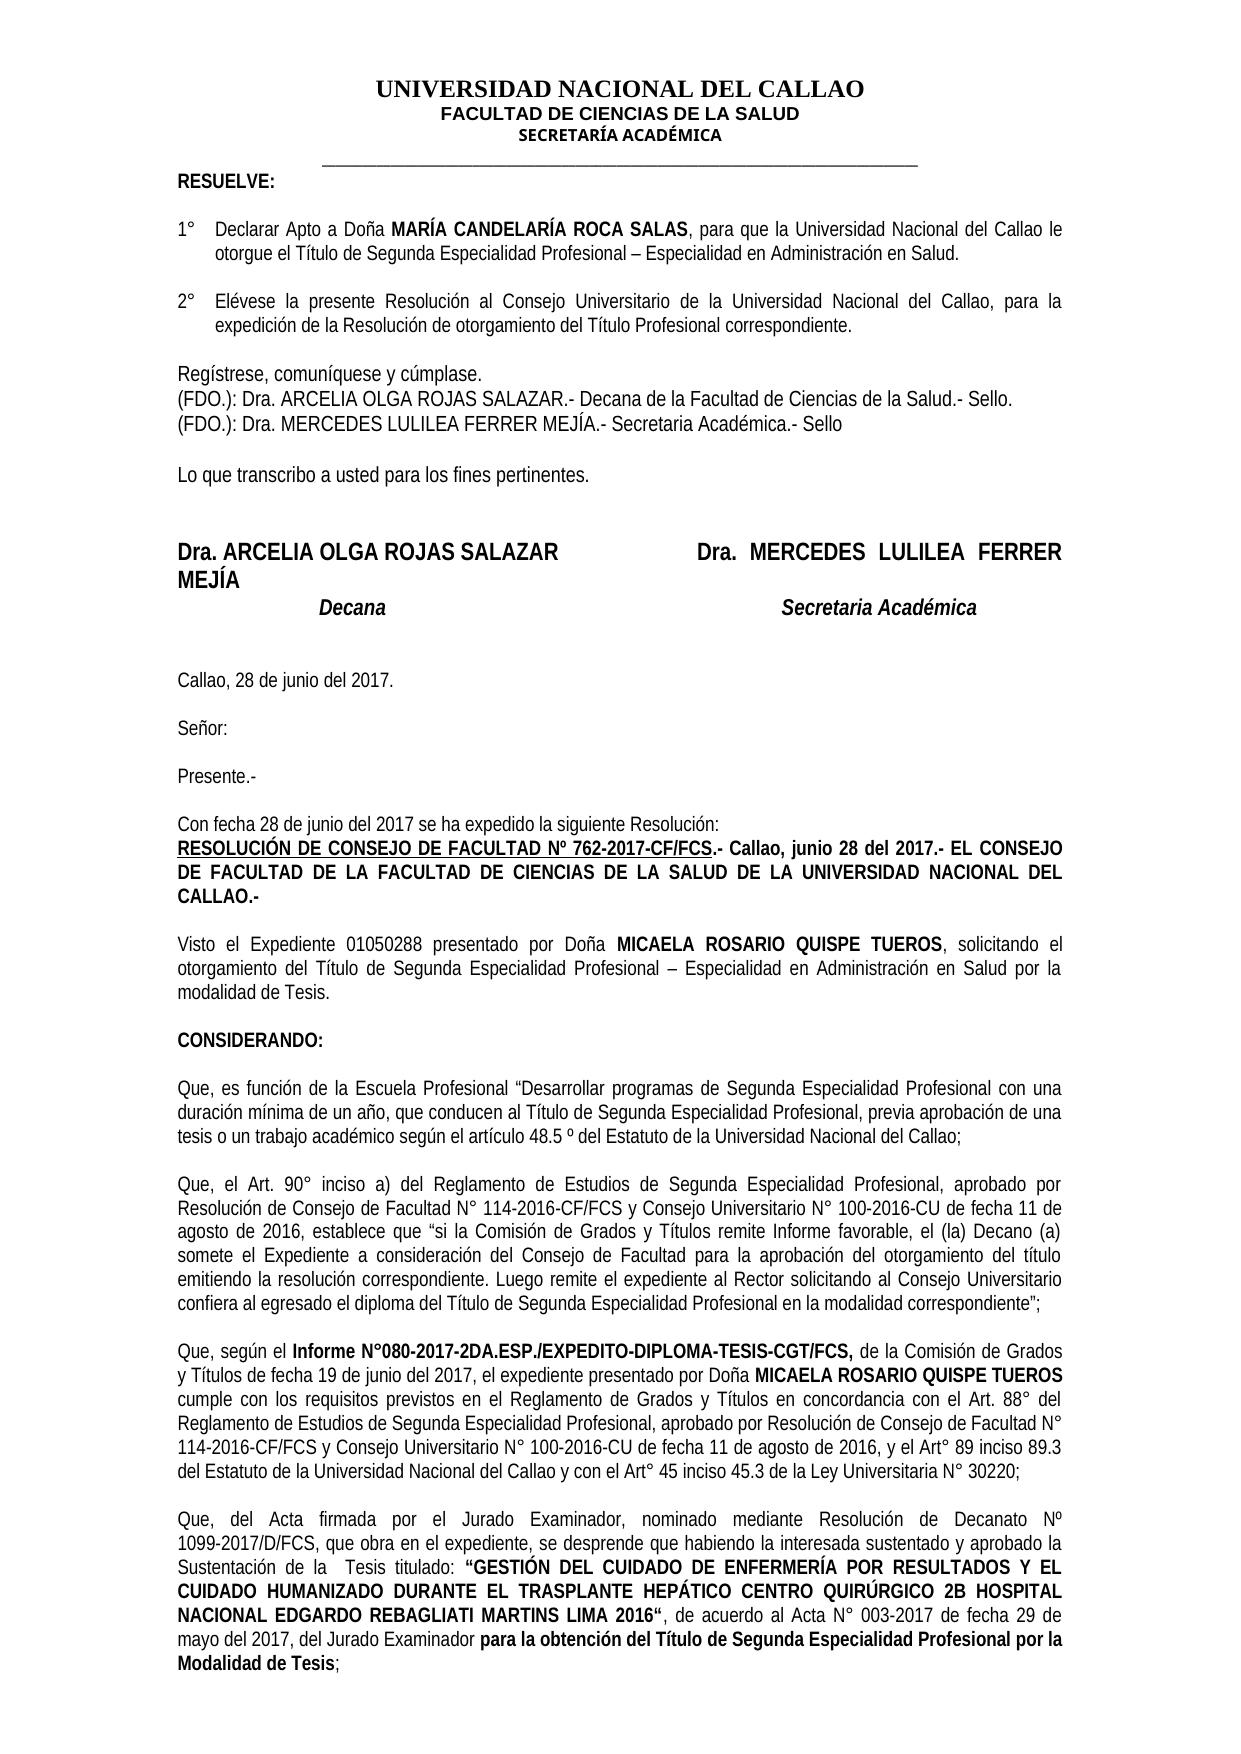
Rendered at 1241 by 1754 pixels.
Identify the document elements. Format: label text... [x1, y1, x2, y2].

text Que, según el Informe N°080-2017-2DA.ESP./EXPEDITO-DIPLOMA-TESIS-CGT/FCS, de la Comisión de Grados y Títulos de fecha 19 de junio del 2017, el expediente presentado por Doña MICAELA ROSARIO QUISPE TUEROS cumple con los requisitos previstos en el Reglamento de Grados y Títulos en concordancia con el Art. 88° del Reglamento de Estudios de Segunda Especialidad Profesional, aprobado por Resolución de Consejo de Facultad N° 114-2016-CF/FCS y Consejo Universitario N° 100-2016-CU de fecha 11 de agosto de 2016, y el Art° 89 inciso 89.3 del Estatuto de la Universidad Nacional del Callao y con el Art° 45 inciso 45.3 de la Ley Universitaria N° 30220; [177, 1339, 1063, 1483]
text Lo que transcribo a usted para los fines pertinentes. [177, 462, 1063, 487]
text RESUELVE: [177, 169, 1063, 193]
text CONSIDERANDO: [177, 1028, 1063, 1052]
text Visto el Expediente 01050288 presentado por Doña MICAELA ROSARIO QUISPE TUEROS, solicitando el otorgamiento del Título de Segunda Especialidad Profesional – Especialidad en Administración en Salud por la modalidad de Tesis. [177, 932, 1063, 1004]
text Que, es función de la Escuela Profesional “Desarrollar programas de Segunda Especialidad Profesional con una duración mínima de un año, que conducen al Título de Segunda Especialidad Profesional, previa aprobación de una tesis o un trabajo académico según el artículo 48.5 º del Estatuto de la Universidad Nacional del Callao; [177, 1076, 1063, 1148]
text Presente.- [177, 764, 1063, 788]
text (FDO.): Dra. MERCEDES LULILEA FERRER MEJÍA.- Secretaria Académica.- Sello [177, 411, 1063, 436]
text Que, del Acta firmada por el Jurado Examinador, nominado mediante Resolución de Decanato Nº 1099-2017/D/FCS, que obra en el expediente, se desprende que habiendo la interesada sustentado y aprobado la Sustentación de la Tesis titulado: “GESTIÓN DEL CUIDADO DE ENFERMERÍA POR RESULTADOS Y EL CUIDADO HUMANIZADO DURANTE EL TRASPLANTE HEPÁTICO CENTRO QUIRÚRGICO 2B HOSPITAL NACIONAL EDGARDO REBAGLIATI MARTINS LIMA 2016“, de acuerdo al Acta N° 003-2017 de fecha 29 de mayo del 2017, del Jurado Examinador para la obtención del Título de Segunda Especialidad Profesional por la Modalidad de Tesis; [177, 1507, 1063, 1675]
text Señor: [177, 716, 1063, 740]
text Decana Secretaria Académica [177, 594, 1063, 621]
text (FDO.): Dra. ARCELIA OLGA ROJAS SALAZAR.- Decana de la Facultad de Ciencias de la Salud.- Sello. [177, 386, 1063, 411]
text Callao, 28 de junio del 2017. [177, 668, 1063, 692]
text Con fecha 28 de junio del 2017 se ha expedido la siguiente Resolución: [177, 812, 1063, 836]
text Dra. ARCELIA OLGA ROJAS SALAZAR Dra. MERCEDES LULILEA FERRER MEJÍA [177, 537, 1063, 594]
text 2° Elévese la presente Resolución al Consejo Universitario de la Universidad Nacional del Callao, para la expedición de la Resolución de otorgamiento del Título Profesional correspondiente. [177, 289, 1063, 337]
text 1° Declarar Apto a Doña MARÍA CANDELARÍA ROCA SALAS, para que la Universidad Nacional del Callao le otorgue el Título de Segunda Especialidad Profesional – Especialidad en Administración en Salud. [177, 217, 1063, 265]
text Que, el Art. 90° inciso a) del Reglamento de Estudios de Segunda Especialidad Profesional, aprobado por Resolución de Consejo de Facultad N° 114-2016-CF/FCS y Consejo Universitario N° 100-2016-CU de fecha 11 de agosto de 2016, establece que “si la Comisión de Grados y Títulos remite Informe favorable, el (la) Decano (a) somete el Expediente a consideración del Consejo de Facultad para la aprobación del otorgamiento del título emitiendo la resolución correspondiente. Luego remite el expediente al Rector solicitando al Consejo Universitario confiera al egresado el diploma del Título de Segunda Especialidad Profesional en la modalidad correspondiente”; [177, 1172, 1063, 1315]
text RESOLUCIÓN DE consejo de facultad Nº 762-2017-CF/FCS.- Callao, junio 28 del 2017.- EL consejo de facultad DE LA FACULTAD DE CIENCIAS DE LA SALUD DE LA UNIVERSIDAD NACIONAL DEL CALLAO.- [177, 836, 1063, 908]
text Regístrese, comuníquese y cúmplase. [177, 361, 1063, 386]
